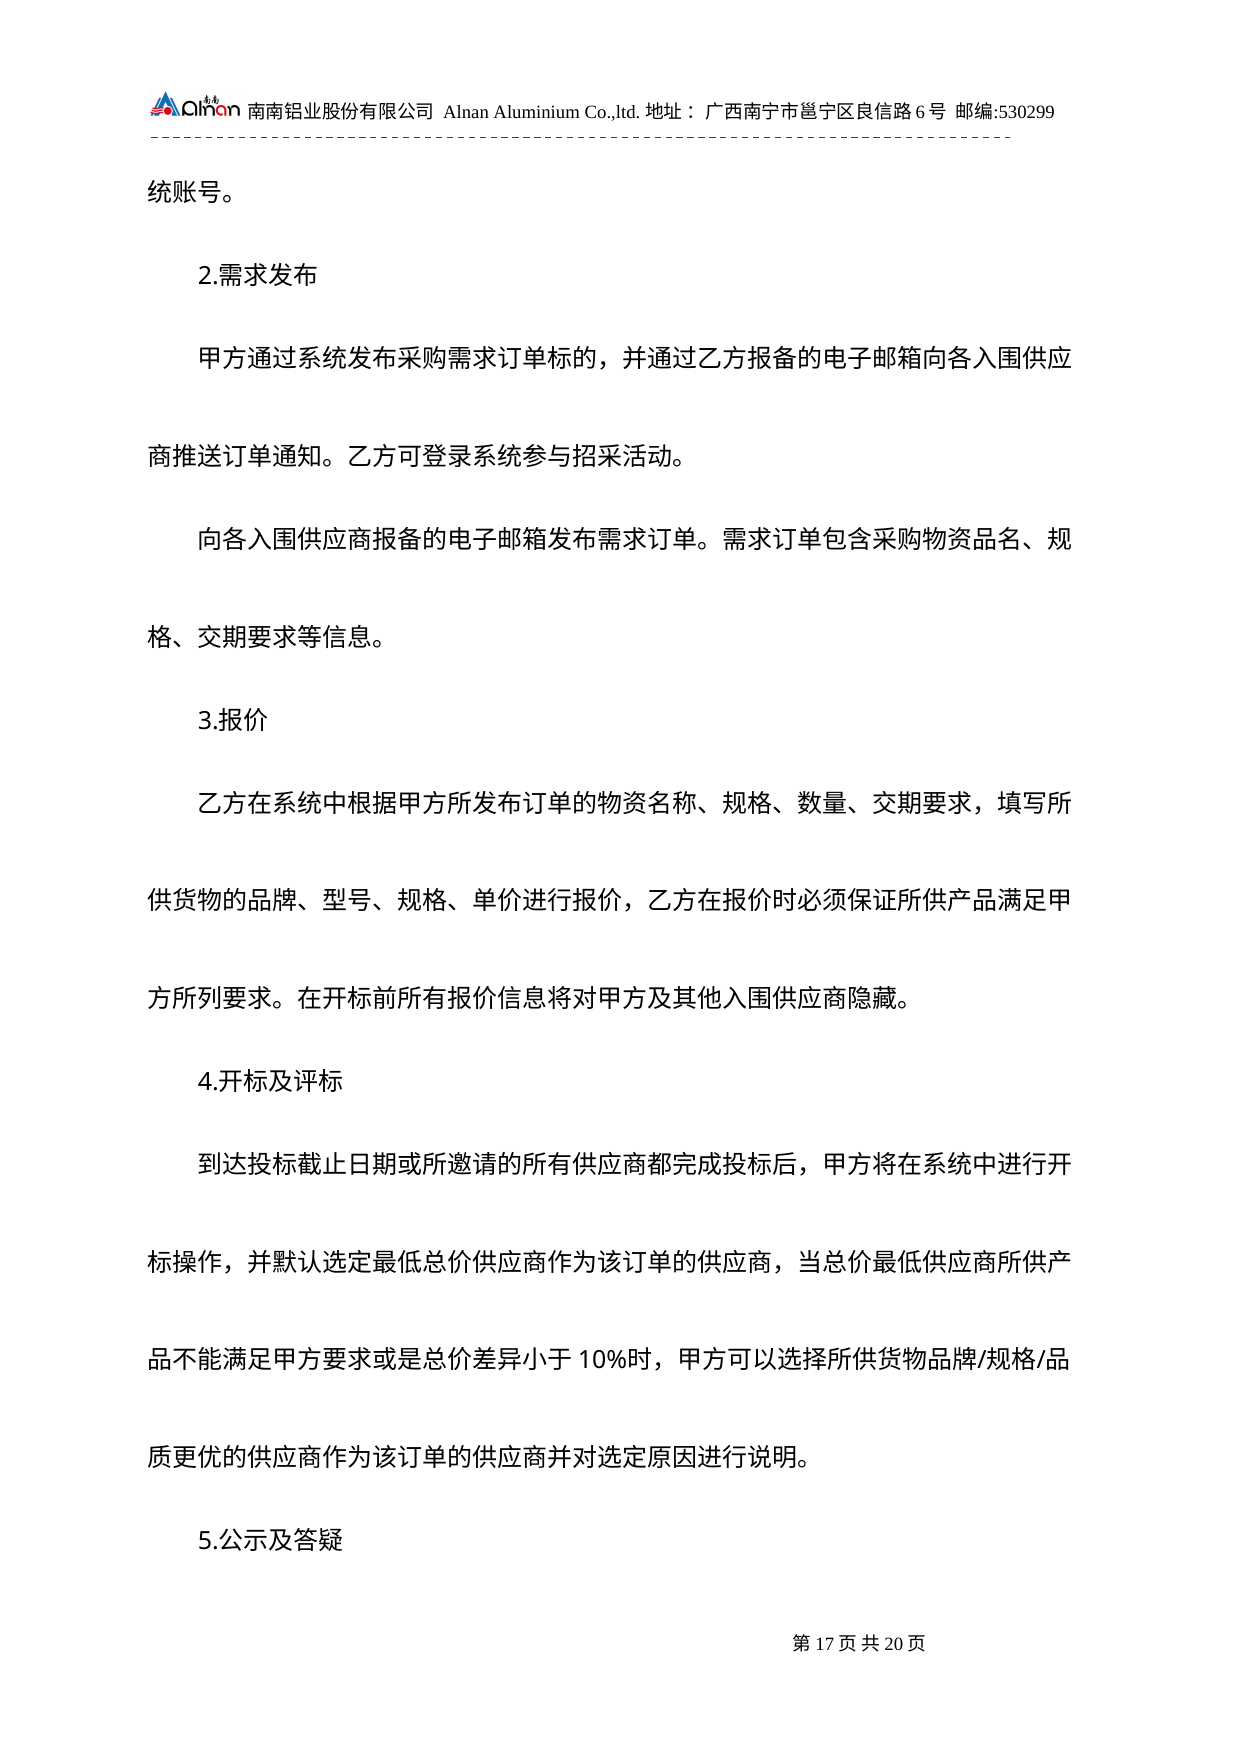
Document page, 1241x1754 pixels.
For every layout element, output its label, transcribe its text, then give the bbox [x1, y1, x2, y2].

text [148, 158, 1092, 223]
text 5.公示及答疑 [148, 1506, 1092, 1571]
text 到达投标截止日期或所邀请的所有供应商都完成投标后，甲方将在系统中进行开标操作，并默认选定最低总价供应商作为该订单的供应商，当总价最低供应商所供产品不能满足甲方要求或是总价差异小于10%时，甲方可以选择所供货物品牌/规格/品质更优的供应商作为该订单的供应商并对选定原因进行说明。 [148, 1130, 1092, 1488]
text 2.需求发布 [148, 241, 1092, 306]
text 4.开标及评标 [148, 1047, 1092, 1112]
text 3.报价 [148, 686, 1092, 751]
text 甲方通过系统发布采购需求订单标的，并通过乙方报备的电子邮箱向各入围供应商推送订单通知。乙方可登录系统参与招采活动。 [148, 324, 1092, 487]
text 乙方在系统中根据甲方所发布订单的物资名称、规格、数量、交期要求，填写所供货物的品牌、型号、规格、单价进行报价，乙方在报价时必须保证所供产品满足甲方所列要求。在开标前所有报价信息将对甲方及其他入围供应商隐藏。 [148, 769, 1092, 1029]
picture [147, 88, 243, 119]
text 向各入围供应商报备的电子邮箱发布需求订单。需求订单包含采购物资品名、规格、交期要求等信息。 [148, 505, 1092, 668]
